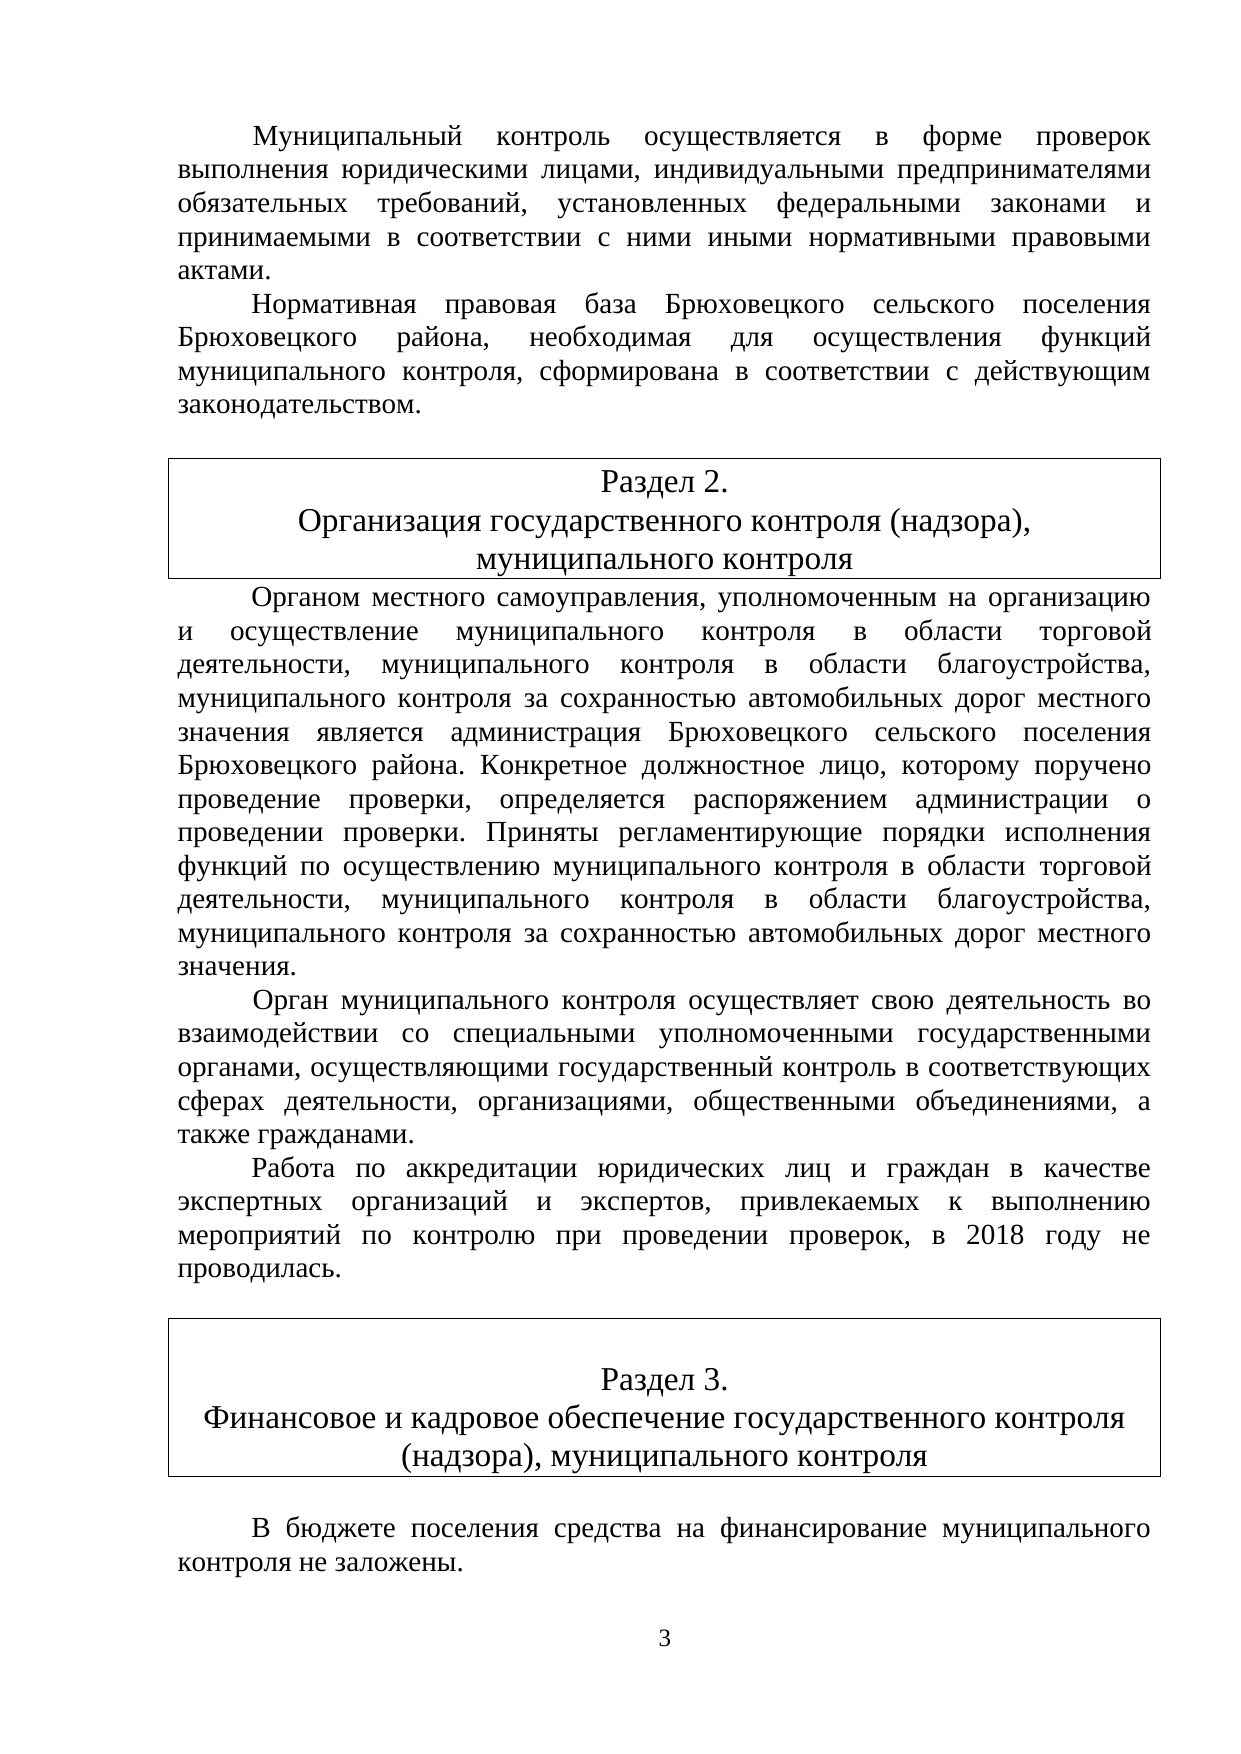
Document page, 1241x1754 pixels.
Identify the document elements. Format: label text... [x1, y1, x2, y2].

list Муниципальный контроль осуществляется в форме проверок выполнения юридическими лицами, индивидуальными предпринимателями обязательных требований, установленных федеральными законами и принимаемыми в соответствии с ними иными нормативными правовыми актами. [177, 118, 1152, 286]
text Нормативная правовая база Брюховецкого сельского поселения Брюховецкого района, необходимая для осуществления функций муниципального контроля, сформирована в соответствии с действующим законодательством. [177, 286, 1152, 420]
text Организация государственного контроля (надзора), [177, 500, 1152, 535]
text Раздел 3. [177, 1359, 1152, 1394]
text В бюджете поселения средства на финансирование муниципального контроля не заложены. [177, 1511, 1152, 1578]
text Раздел 2. [169, 459, 1160, 500]
text Орган муниципального контроля осуществляет свою деятельность во взаимодействии со специальными уполномоченными государственными органами, осуществляющими государственный контроль в соответствующих сферах деятельности, организациями, общественными объединениями, а также гражданами. [177, 982, 1152, 1150]
text Органом местного самоуправления, уполномоченным на организацию и осуществление муниципального контроля в области торговой деятельности, муниципального контроля в области благоустройства, муниципального контроля за сохранностью автомобильных дорог местного значения является администрация Брюховецкого сельского поселения Брюховецкого района. Конкретное должностное лицо, которому поручено проведение проверки, определяется распоряжением администрации о проведении проверки. Приняты регламентирующие порядки исполнения функций по осуществлению муниципального контроля в области торговой деятельности, муниципального контроля в области благоустройства, муниципального контроля за сохранностью автомобильных дорог местного значения. [177, 579, 1152, 982]
text Финансовое и кадровое обеспечение государственного контроля (надзора), муниципального контроля [169, 1394, 1160, 1476]
text Работа по аккредитации юридических лиц и граждан в качестве экспертных организаций и экспертов, привлекаемых к выполнению мероприятий по контролю при проведении проверок, в 2018 году не проводилась. [177, 1150, 1152, 1284]
text муниципального контроля [169, 535, 1160, 578]
